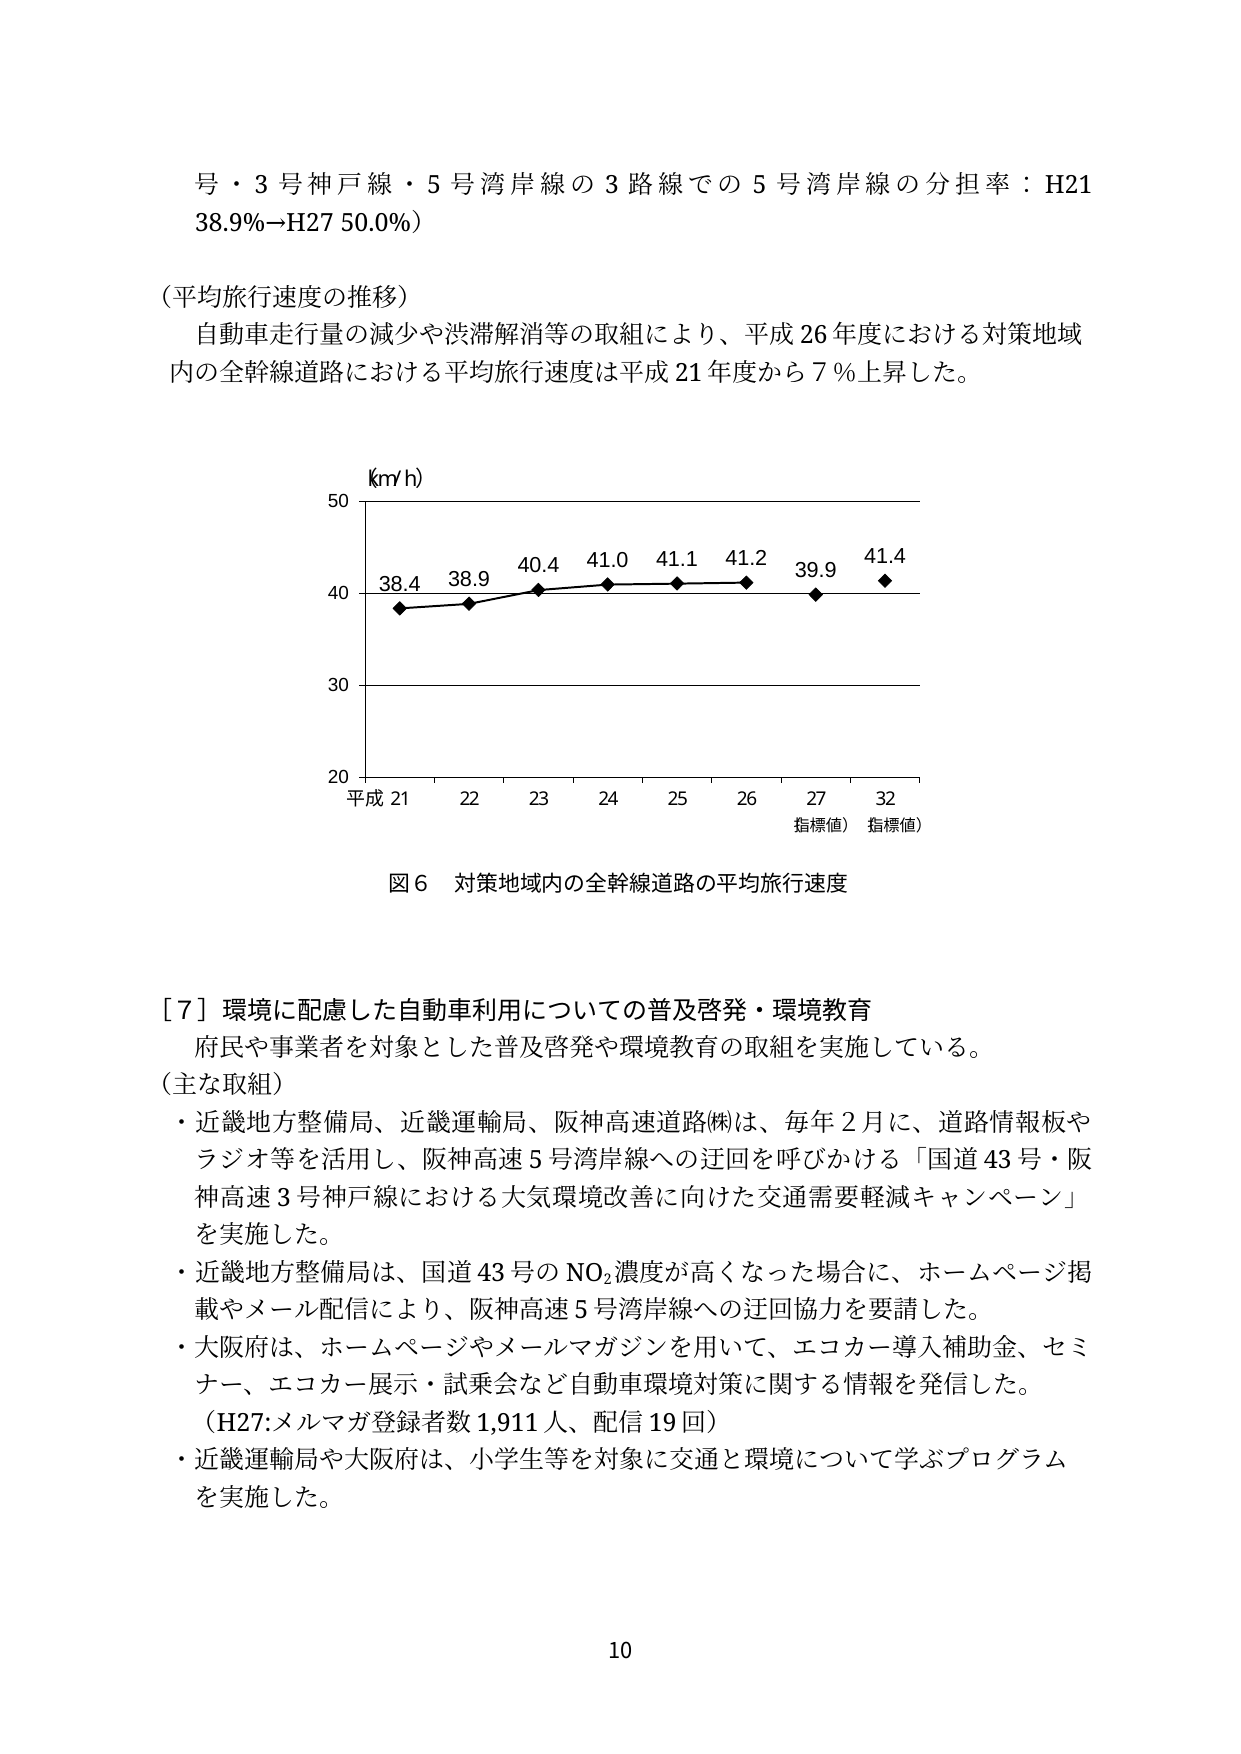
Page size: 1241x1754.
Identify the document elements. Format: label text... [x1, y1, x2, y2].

text ・大阪府は、ホームページやメールマガジンを用いて、エコカー導入補助金、セミナー、エコカー展示・試乗会など自動車環境対策に関する情報を発信した。 [169, 1327, 1092, 1402]
text （H27:メルマガ登録者数1,911人、配信19回） [191, 1402, 1092, 1439]
text ［７］環境に配慮した自動車利用についての普及啓発・環境教育 [148, 989, 1092, 1027]
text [169, 164, 1092, 239]
text 自動車走行量の減少や渋滞解消等の取組により、平成26年度における対策地域内の全幹線道路における平均旅行速度は平成21年度から７％上昇した。 [169, 314, 1092, 389]
text 府民や事業者を対象とした普及啓発や環境教育の取組を実施している。 [169, 1027, 1092, 1064]
text ・近畿地方整備局は、国道43号のNO2濃度が高くなった場合に、ホームページ掲載やメール配信により、阪神高速5号湾岸線への迂回協力を要請した。 [169, 1252, 1092, 1327]
text ・近畿運輸局や大阪府は、小学生等を対象に交通と環境について学ぶプログラムを実施した。 [169, 1439, 1092, 1514]
text （主な取組） [148, 1064, 1092, 1102]
text （平均旅行速度の推移） [148, 277, 1092, 314]
text ・近畿地方整備局、近畿運輸局、阪神高速道路㈱は、毎年２月に、道路情報板やラジオ等を活用し、阪神高速5号湾岸線への迂回を呼びかける「国道43号・阪神高速3号神戸線における大気環境改善に向けた交通需要軽減キャンペーン」を実施した。 [169, 1102, 1092, 1252]
